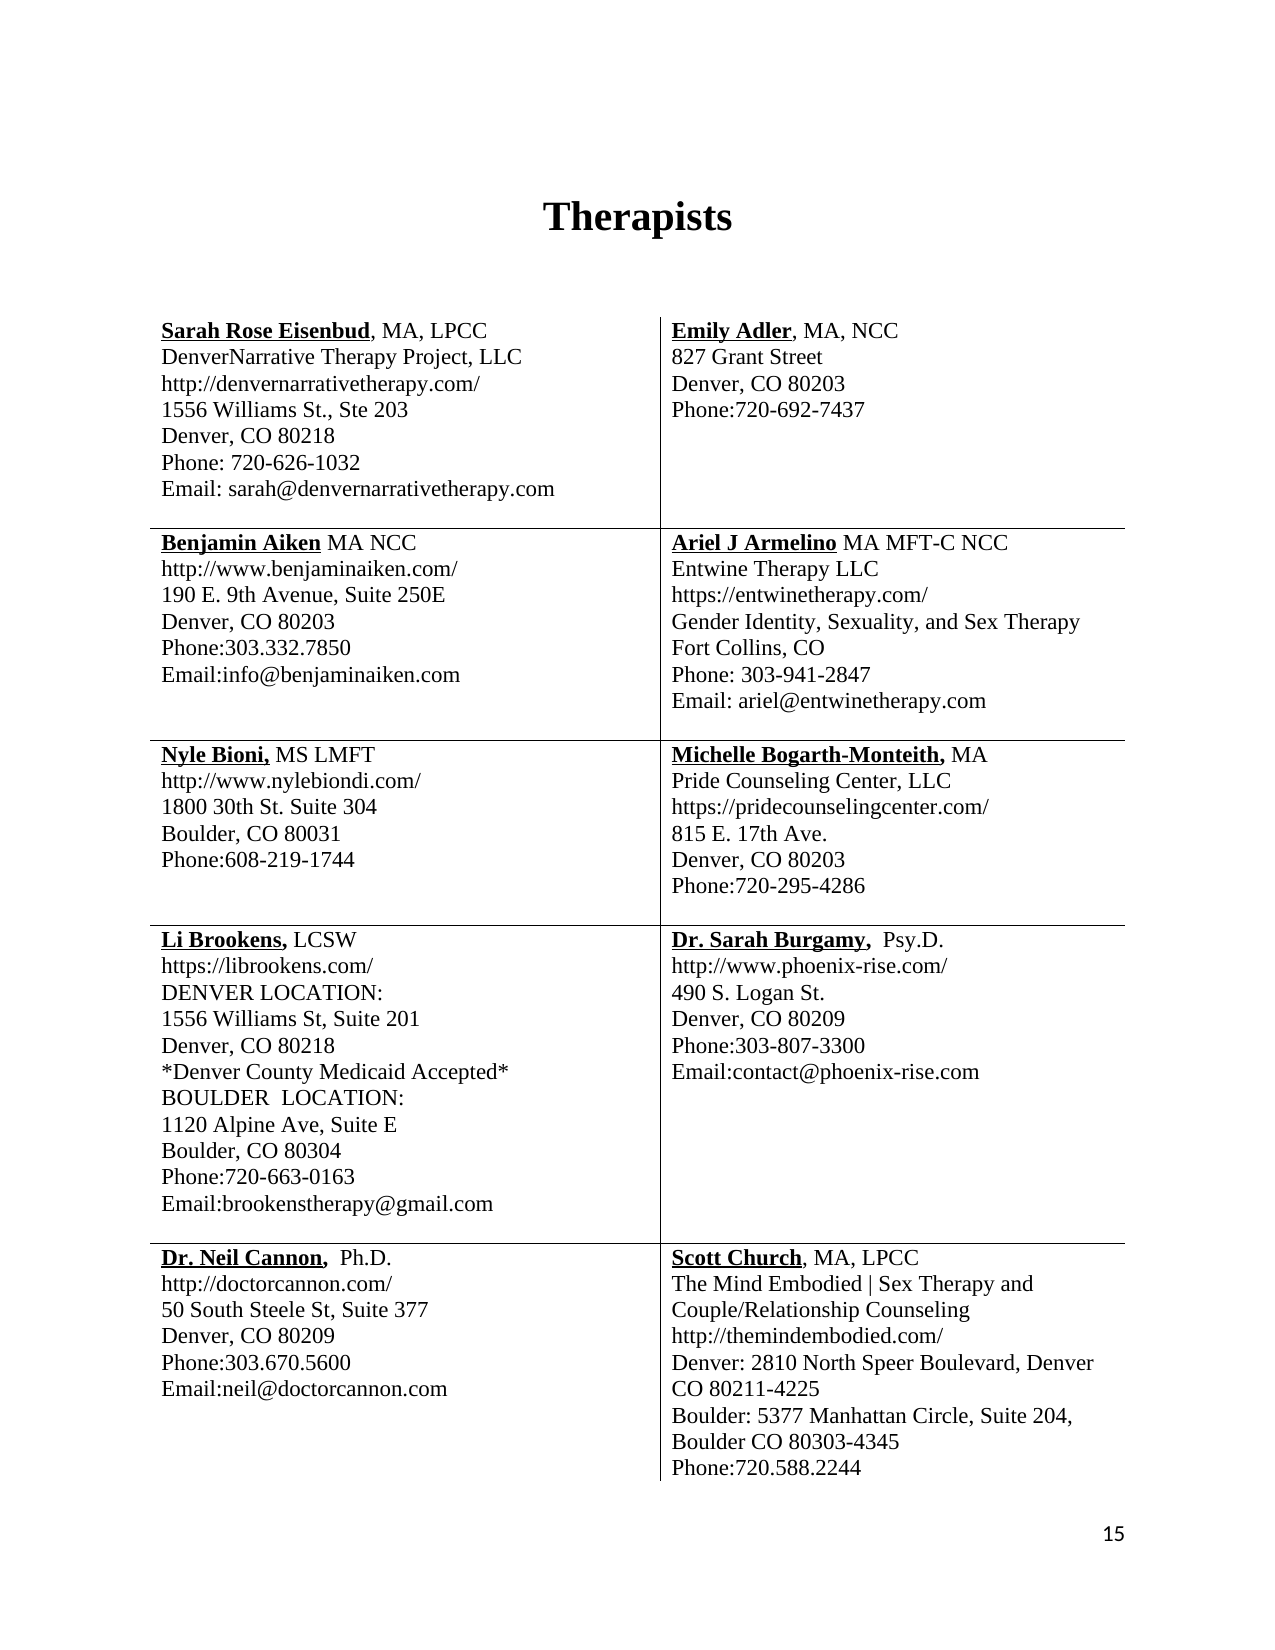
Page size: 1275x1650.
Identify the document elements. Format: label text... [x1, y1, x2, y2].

table_header Sarah Rose Eisenbud, MA, LPCC DenverNarrative Therapy Project, LLC http://denvernarrativetherapy.com/ 1556 Williams St., Ste 203 Denver, CO 80218 Phone: 720-626-1032 Email: sarah@denvernarrativetherapy.com [150, 317, 660, 528]
table_cell Dr. Sarah Burgamy, Psy.D. http://www.phoenix-rise.com/ 490 S. Logan St. Denver, CO 80209 Phone:303-807-3300 Email:contact@phoenix-rise.com [661, 926, 1125, 1242]
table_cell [150, 1244, 660, 1481]
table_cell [661, 1244, 1125, 1481]
table_header Emily Adler, MA, NCC 827 Grant Street Denver, CO 80203 Phone:720-692-7437 [661, 317, 1125, 528]
subtitle Therapists [150, 192, 1125, 239]
table_cell Ariel J Armelino MA MFT-C NCC Entwine Therapy LLC https://entwinetherapy.com/ Gender Identity, Sexuality, and Sex Therapy Fort Collins, CO Phone: 303-941-2847 Email: ariel@entwinetherapy.com [661, 529, 1125, 740]
table_cell Benjamin Aiken MA NCC http://www.benjaminaiken.com/ 190 E. 9th Avenue, Suite 250E Denver, CO 80203 Phone:303.332.7850 Email:info@benjaminaiken.com [150, 529, 660, 740]
table_cell Michelle Bogarth-Monteith, MA Pride Counseling Center, LLC https://pridecounselingcenter.com/ 815 E. 17th Ave. Denver, CO 80203 Phone:720-295-4286 [661, 741, 1125, 925]
table_cell Nyle Bioni, MS LMFT http://www.nylebiondi.com/ 1800 30th St. Suite 304 Boulder, CO 80031 Phone:608-219-1744 [150, 741, 660, 925]
table_cell Li Brookens, LCSW https://librookens.com/ DENVER LOCATION: 1556 Williams St, Suite 201 Denver, CO 80218 *Denver County Medicaid Accepted* BOULDER LOCATION: 1120 Alpine Ave, Suite E Boulder, CO 80304 Phone:720-663-0163 Email:brookenstherapy@gmail.com [150, 926, 660, 1242]
